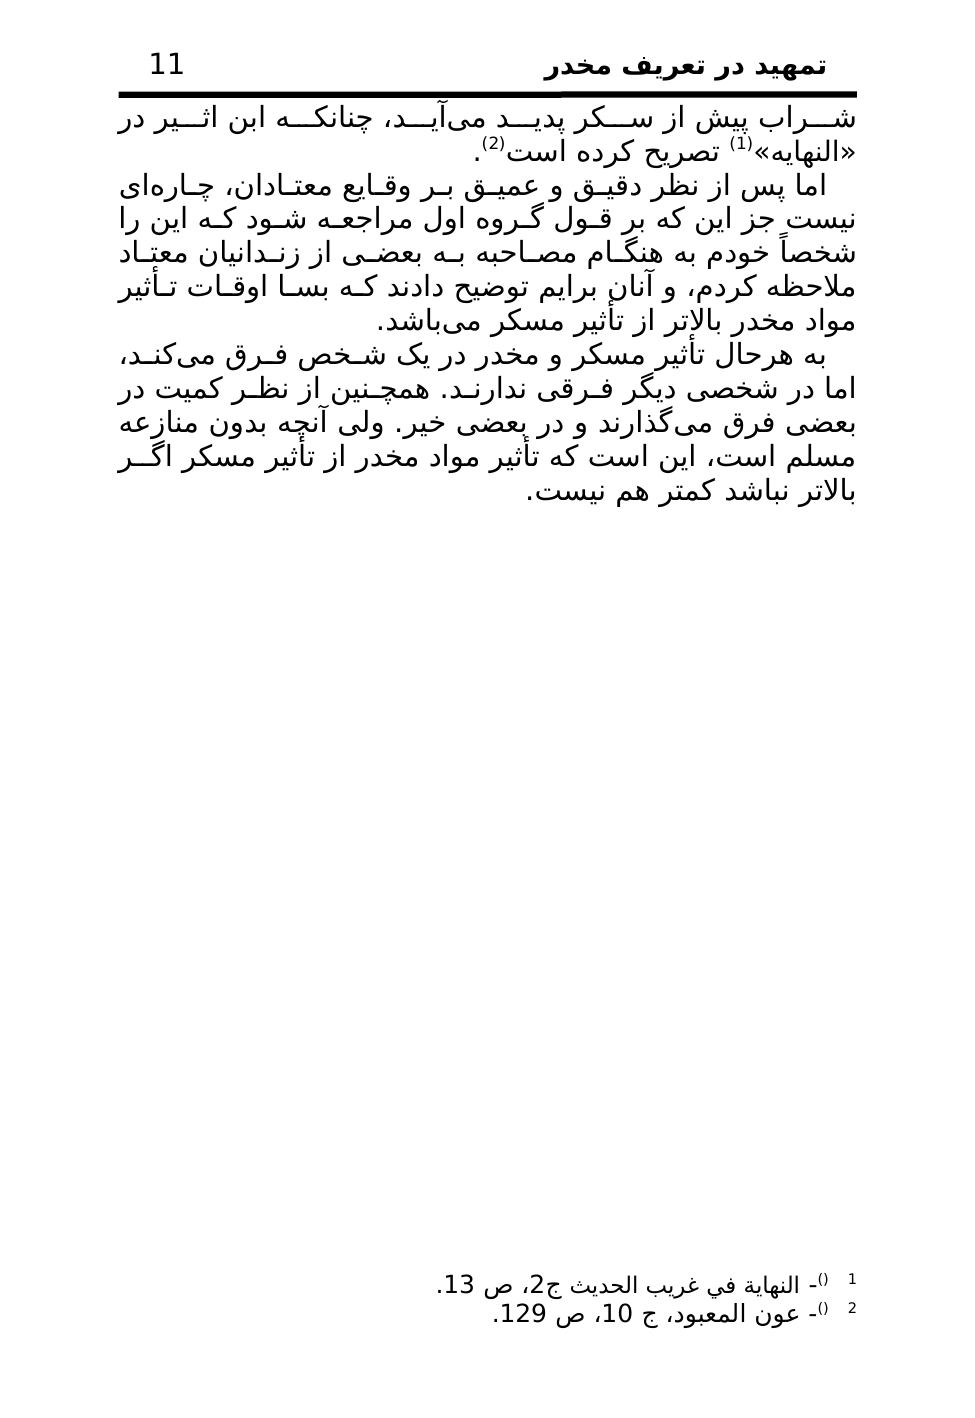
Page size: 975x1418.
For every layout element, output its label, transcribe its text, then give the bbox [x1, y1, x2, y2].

text به هرحال تأثیر مسکر و مخدر در یک شخص فرق می‌کند، اما در شخصی دیگر فرقی ندارند. همچنین از نظر کمیت در بعضی فرق می‌گذارند و در بعضی خیر. ولی آنچه بدون منازعه مسلم است، این است که تأثیر مواد مخدر از تأثیر مسکر اگر بالاتر نباشد کمتر هم نیست. [118, 338, 857, 507]
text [118, 100, 857, 168]
text اما پس از نظر دقیق و عمیق بر وقایع معتادان، چاره‌ای نیست جز این که بر قول گروه اول مراجعه شود که این را شخصاً خودم به هنگام مصاحبه به بعضی از زندانیان معتاد ملاحظه کردم، و آنان برایم توضیح دادند که بسا اوقات تأثیر مواد مخدر بالاتر از تأثیر مسکر می‌باشد. [118, 168, 857, 338]
